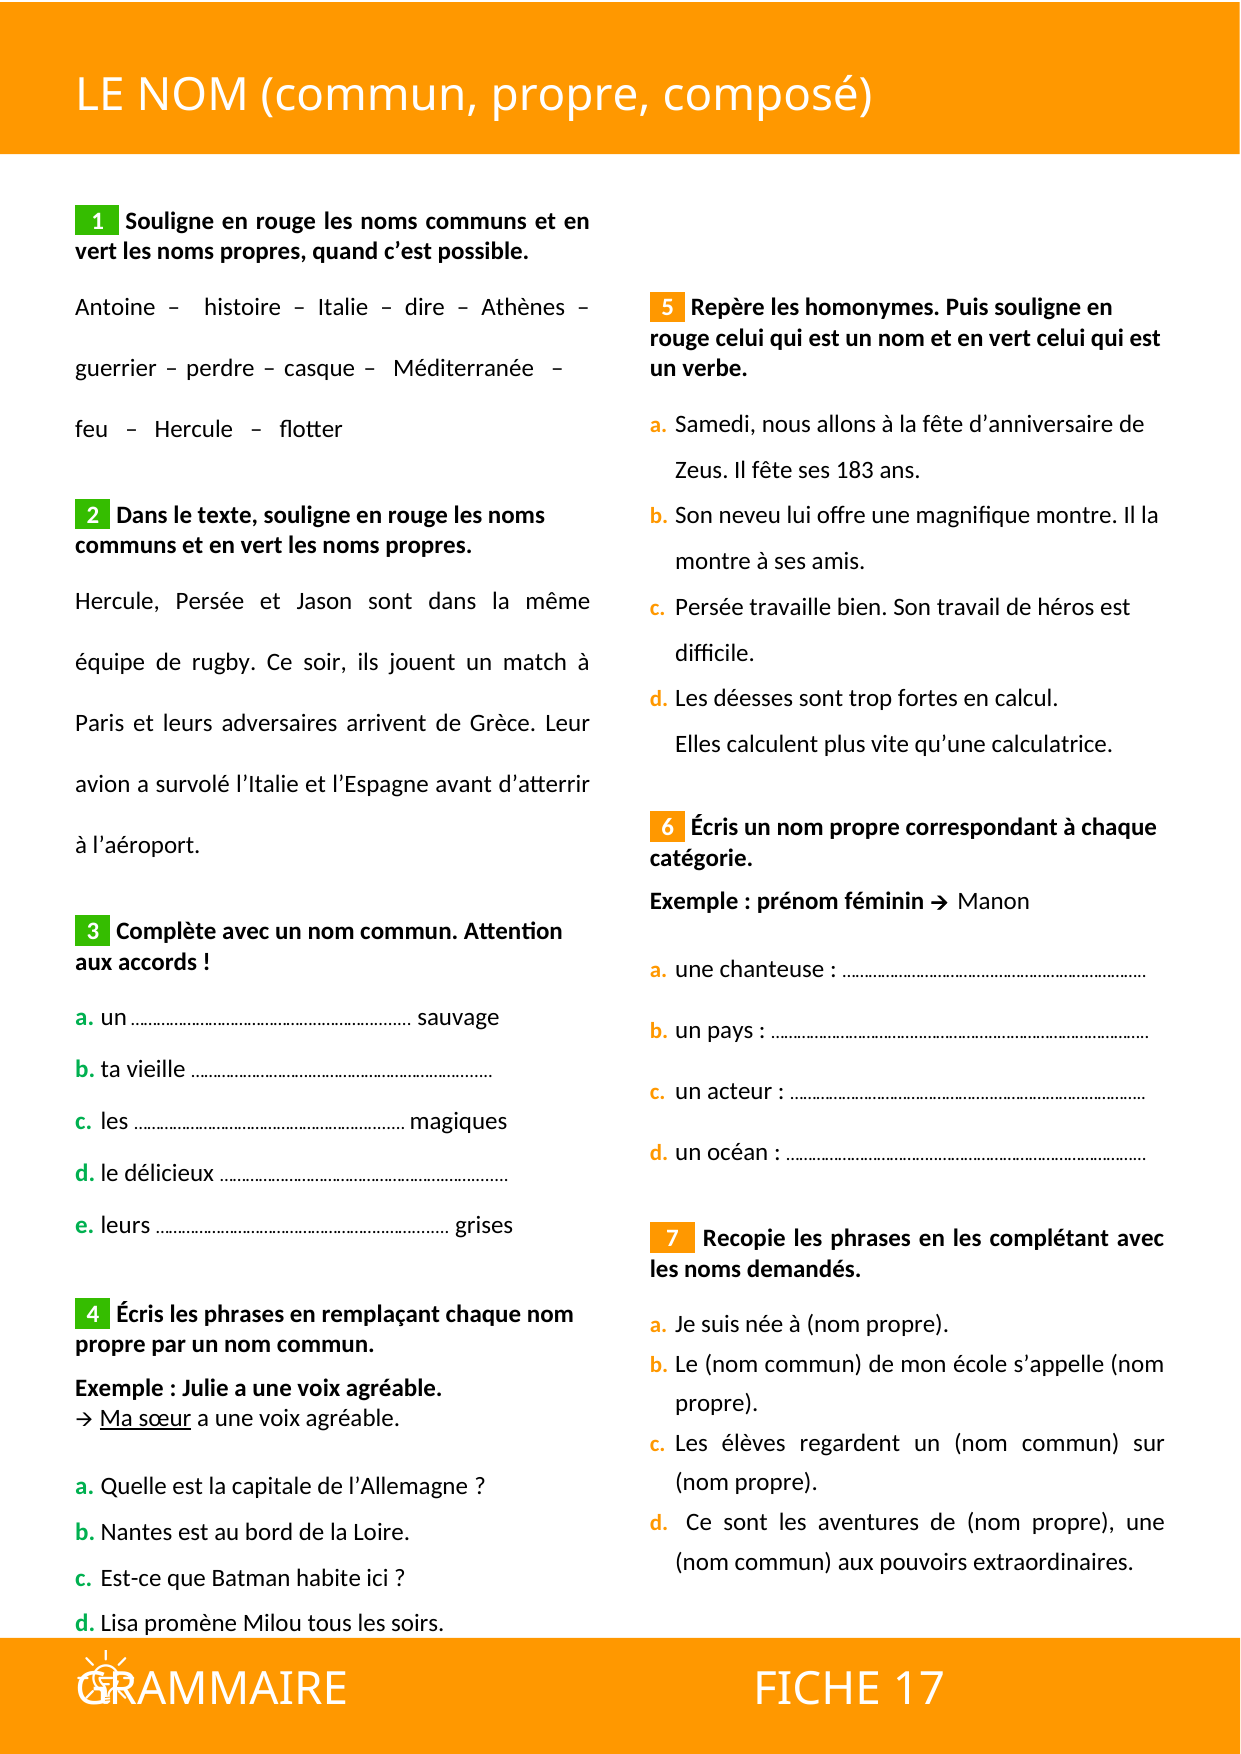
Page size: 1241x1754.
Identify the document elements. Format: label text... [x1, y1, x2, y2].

list Persée travaille bien. Son travail de héros est difficile. [649, 591, 1165, 667]
list Est-ce que Batman habite ici ? [75, 1562, 591, 1592]
list leurs ……………………………………………..……........ grises [75, 1209, 591, 1239]
list Ce sont les aventures de (nom propre), une (nom commun) aux pouvoirs extraordinaires. [649, 1506, 1165, 1576]
list Les élèves regardent un (nom commun) sur (nom propre). [649, 1427, 1165, 1497]
list un acteur : ………………………………………..…………………………….. [649, 1075, 1165, 1106]
text 2 Dans le texte, souligne en rouge les noms communs et en vert les noms propres. [75, 499, 591, 560]
text Exemple : prénom féminin Manon [649, 885, 1165, 916]
text 3 Complète avec un nom commun. Attention aux accords ! [75, 915, 591, 976]
list le délicieux …………………………………………….……........ [75, 1157, 591, 1187]
list un océan : ……………………………..………………………………………... [649, 1136, 1165, 1167]
list Nantes est au bord de la Loire. [75, 1516, 591, 1546]
list Je suis née à (nom propre). [649, 1308, 1165, 1339]
picture [75, 1650, 139, 1706]
list une chanteuse : ……………………………..…………………………….. [649, 953, 1165, 983]
text 7 Recopie les phrases en les complétant avec les noms demandés. [649, 1222, 1165, 1283]
text 6 Écris un nom propre correspondant à chaque catégorie. [649, 811, 1165, 872]
text Hercule, Persée et Jason sont dans la même équipe de rugby. Ce soir, ils jouent un match à Paris et leurs adversaires arrivent de Grèce. Leur avion a survolé l’Italie et l’Espagne avant d’atterrir à l’aéroport. [75, 585, 591, 860]
text Antoine – histoire – Italie – dire – Athènes – guerrier – perdre – casque – Méditerranée – feu – Hercule – flotter [75, 291, 591, 443]
list Lisa promène Milou tous les soirs. [75, 1607, 591, 1638]
list Quelle est la capitale de l’Allemagne ? [75, 1470, 591, 1501]
list Son neveu lui offre une magnifique montre. Il la montre à ses amis. [649, 499, 1165, 576]
text 4 Écris les phrases en remplaçant chaque nom propre par un nom commun. [75, 1298, 591, 1359]
text 1 Souligne en rouge les noms communs et en vert les noms propres, quand c’est possible. [75, 205, 591, 266]
list Le (nom commun) de mon école s’appelle (nom propre). [649, 1348, 1165, 1418]
text 5 Repère les homonymes. Puis souligne en rouge celui qui est un nom et en vert celui qui est un verbe. [649, 292, 1165, 383]
list un ……………………………………..…………........ sauvage [75, 1001, 591, 1032]
list les ………………………………………………........ magiques [75, 1105, 591, 1136]
list Samedi, nous allons à la fête d’anniversaire de Zeus. Il fête ses 183 ans. [649, 408, 1165, 484]
text Exemple : Julie a une voix agréable. Ma sœur a une voix agréable. [75, 1372, 591, 1433]
list un pays : ……………………………..……………..…………………………….. [649, 1014, 1165, 1044]
list Les déesses sont trop fortes en calcul. Elles calculent plus vite qu’une calculatrice. [649, 682, 1165, 759]
list ta vieille ……………………….……………………………........ [75, 1053, 591, 1084]
